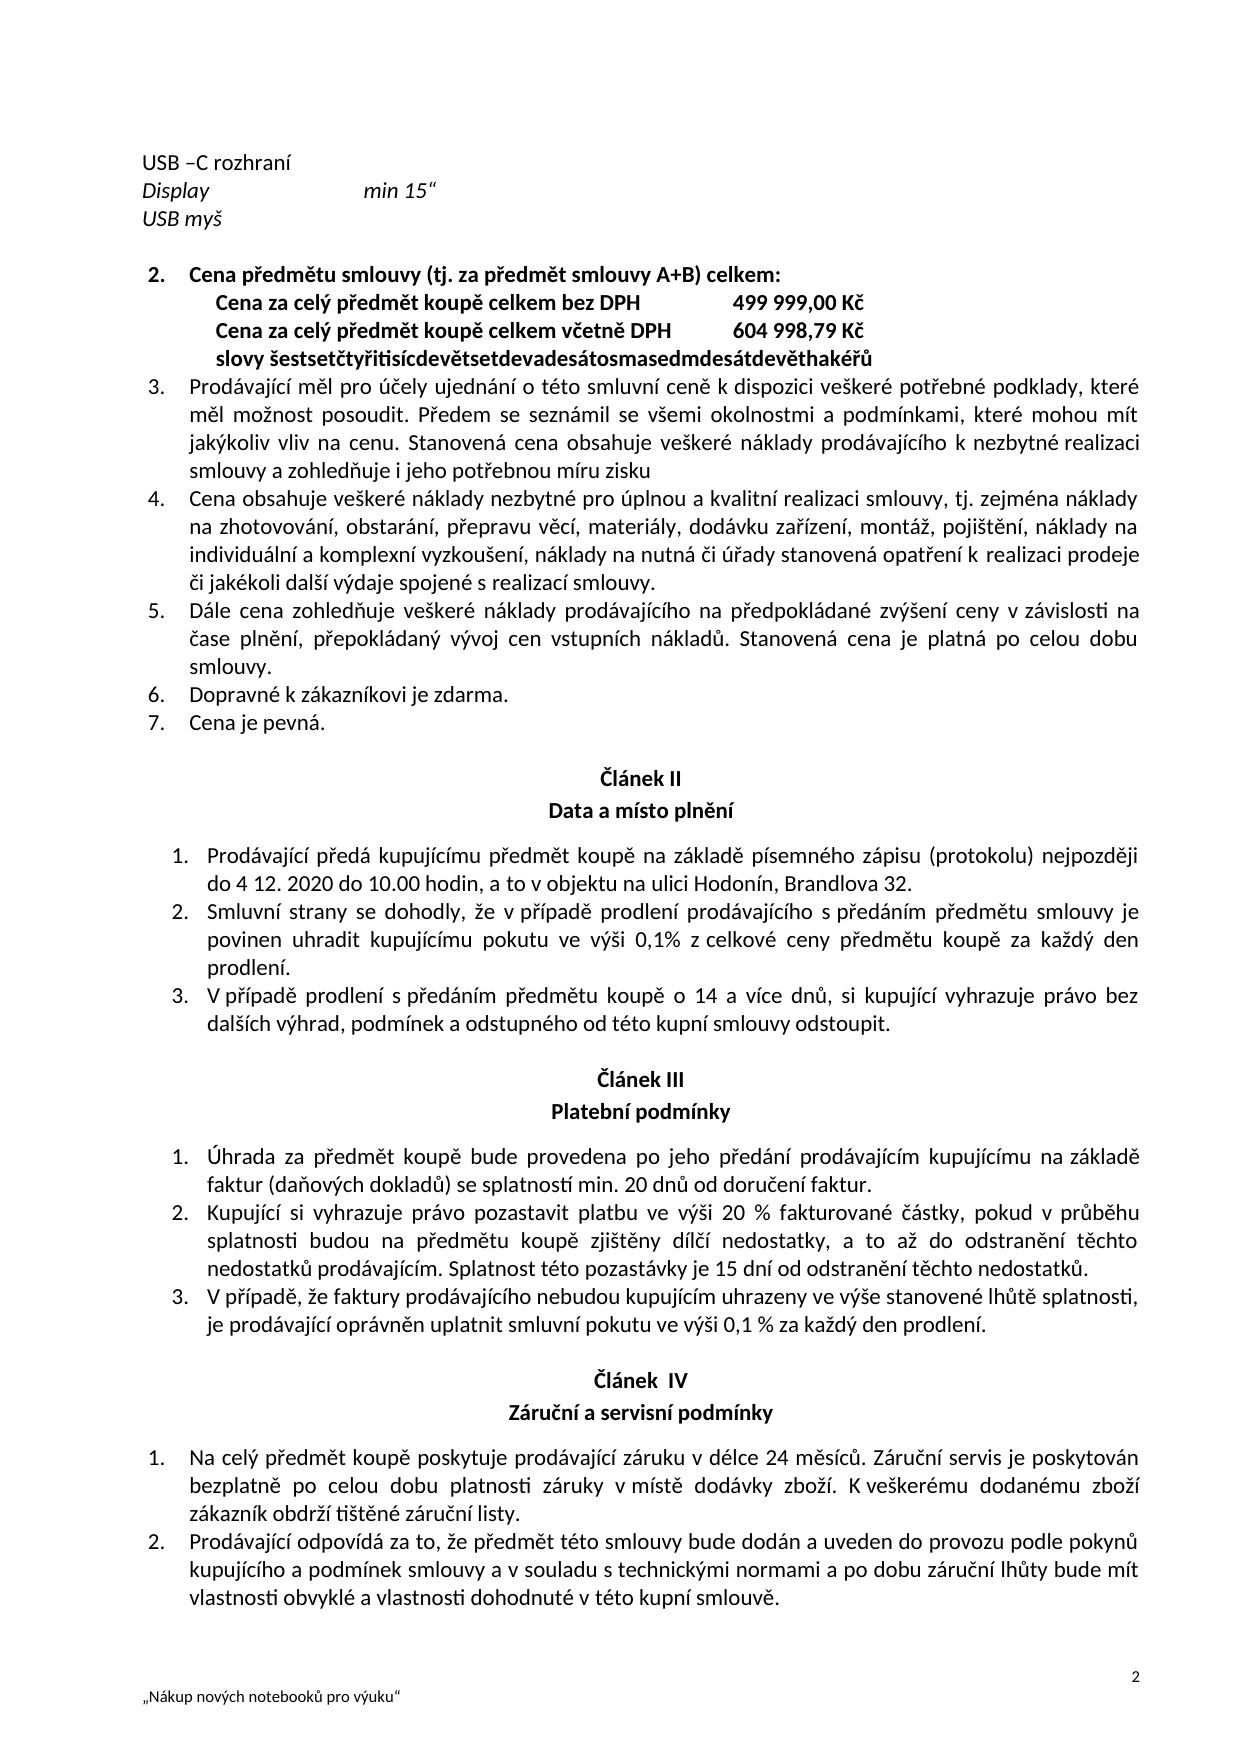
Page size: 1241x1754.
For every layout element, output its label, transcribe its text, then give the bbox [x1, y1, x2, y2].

list Prodávající měl pro účely ujednání o této smluvní ceně k dispozici veškeré potřebné podklady, které měl možnost posoudit. Předem se seznámil se všemi okolnostmi a podmínkami, které mohou mít jakýkoliv vliv na cenu. Stanovená cena obsahuje veškeré náklady prodávajícího k nezbytné realizaci smlouvy a zohledňuje i jeho potřebnou míru zisku [148, 372, 1140, 484]
list Prodávající předá kupujícímu předmět koupě na základě písemného zápisu (protokolu) nejpozději do 4 12. 2020 do 10.00 hodin, a to v objektu na ulici Hodonín, Brandlova 32. [171, 841, 1140, 897]
list Cena je pevná. [148, 708, 1140, 736]
text Článek III [142, 1065, 1140, 1093]
text Data a místo plnění [142, 796, 1140, 824]
text Záruční a servisní podmínky [142, 1398, 1140, 1426]
text USB myš [142, 204, 1140, 232]
list V případě prodlení s předáním předmětu koupě o 14 a více dnů, si kupující vyhrazuje právo bez dalších výhrad, podmínek a odstupného od této kupní smlouvy odstoupit. [171, 981, 1140, 1037]
text Cena za celý předmět koupě celkem bez DPH 499 999,00 Kč [142, 288, 1140, 316]
text Článek IV [142, 1366, 1140, 1394]
text Display min 15“ [142, 176, 1140, 204]
list Prodávající odpovídá za to, že předmět této smlouvy bude dodán a uveden do provozu podle pokynů kupujícího a podmínek smlouvy a v souladu s technickými normami a po dobu záruční lhůty bude mít vlastnosti obvyklé a vlastnosti dohodnuté v této kupní smlouvě. [148, 1527, 1140, 1611]
list Úhrada za předmět koupě bude provedena po jeho předání prodávajícím kupujícímu na základě faktur (daňových dokladů) se splatností min. 20 dnů od doručení faktur. [171, 1142, 1140, 1198]
text USB –C rozhraní [142, 148, 1140, 176]
list V případě, že faktury prodávajícího nebudou kupujícím uhrazeny ve výše stanovené lhůtě splatnosti, je prodávající oprávněn uplatnit smluvní pokutu ve výši 0,1 % za každý den prodlení. [171, 1282, 1140, 1338]
text Článek II [142, 764, 1140, 792]
list Dále cena zohledňuje veškeré náklady prodávajícího na předpokládané zvýšení ceny v závislosti na čase plnění, přepokládaný vývoj cen vstupních nákladů. Stanovená cena je platná po celou dobu smlouvy. [148, 596, 1140, 680]
text slovy šestsetčtyřitisícdevětsetdevadesátosmasedmdesátdevěthakéřů [142, 344, 1140, 372]
list Kupující si vyhrazuje právo pozastavit platbu ve výši 20 % fakturované částky, pokud v průběhu splatnosti budou na předmětu koupě zjištěny dílčí nedostatky, a to až do odstranění těchto nedostatků prodávajícím. Splatnost této pozastávky je 15 dní od odstranění těchto nedostatků. [171, 1198, 1140, 1282]
text Cena za celý předmět koupě celkem včetně DPH 604 998,79 Kč [142, 316, 1140, 344]
list Na celý předmět koupě poskytuje prodávající záruku v délce 24 měsíců. Záruční servis je poskytován bezplatně po celou dobu platnosti záruky v místě dodávky zboží. K veškerému dodanému zboží zákazník obdrží tištěné záruční listy. [148, 1443, 1140, 1527]
list Dopravné k zákazníkovi je zdarma. [148, 680, 1140, 708]
list Cena předmětu smlouvy (tj. za předmět smlouvy A+B) celkem: [148, 260, 1140, 288]
text Platební podmínky [142, 1097, 1140, 1125]
list Cena obsahuje veškeré náklady nezbytné pro úplnou a kvalitní realizaci smlouvy, tj. zejména náklady na zhotovování, obstarání, přepravu věcí, materiály, dodávku zařízení, montáž, pojištění, náklady na individuální a komplexní vyzkoušení, náklady na nutná či úřady stanovená opatření k realizaci prodeje či jakékoli další výdaje spojené s realizací smlouvy. [148, 484, 1140, 596]
list Smluvní strany se dohodly, že v případě prodlení prodávajícího s předáním předmětu smlouvy je povinen uhradit kupujícímu pokutu ve výši 0,1% z celkové ceny předmětu koupě za každý den prodlení. [171, 897, 1140, 981]
